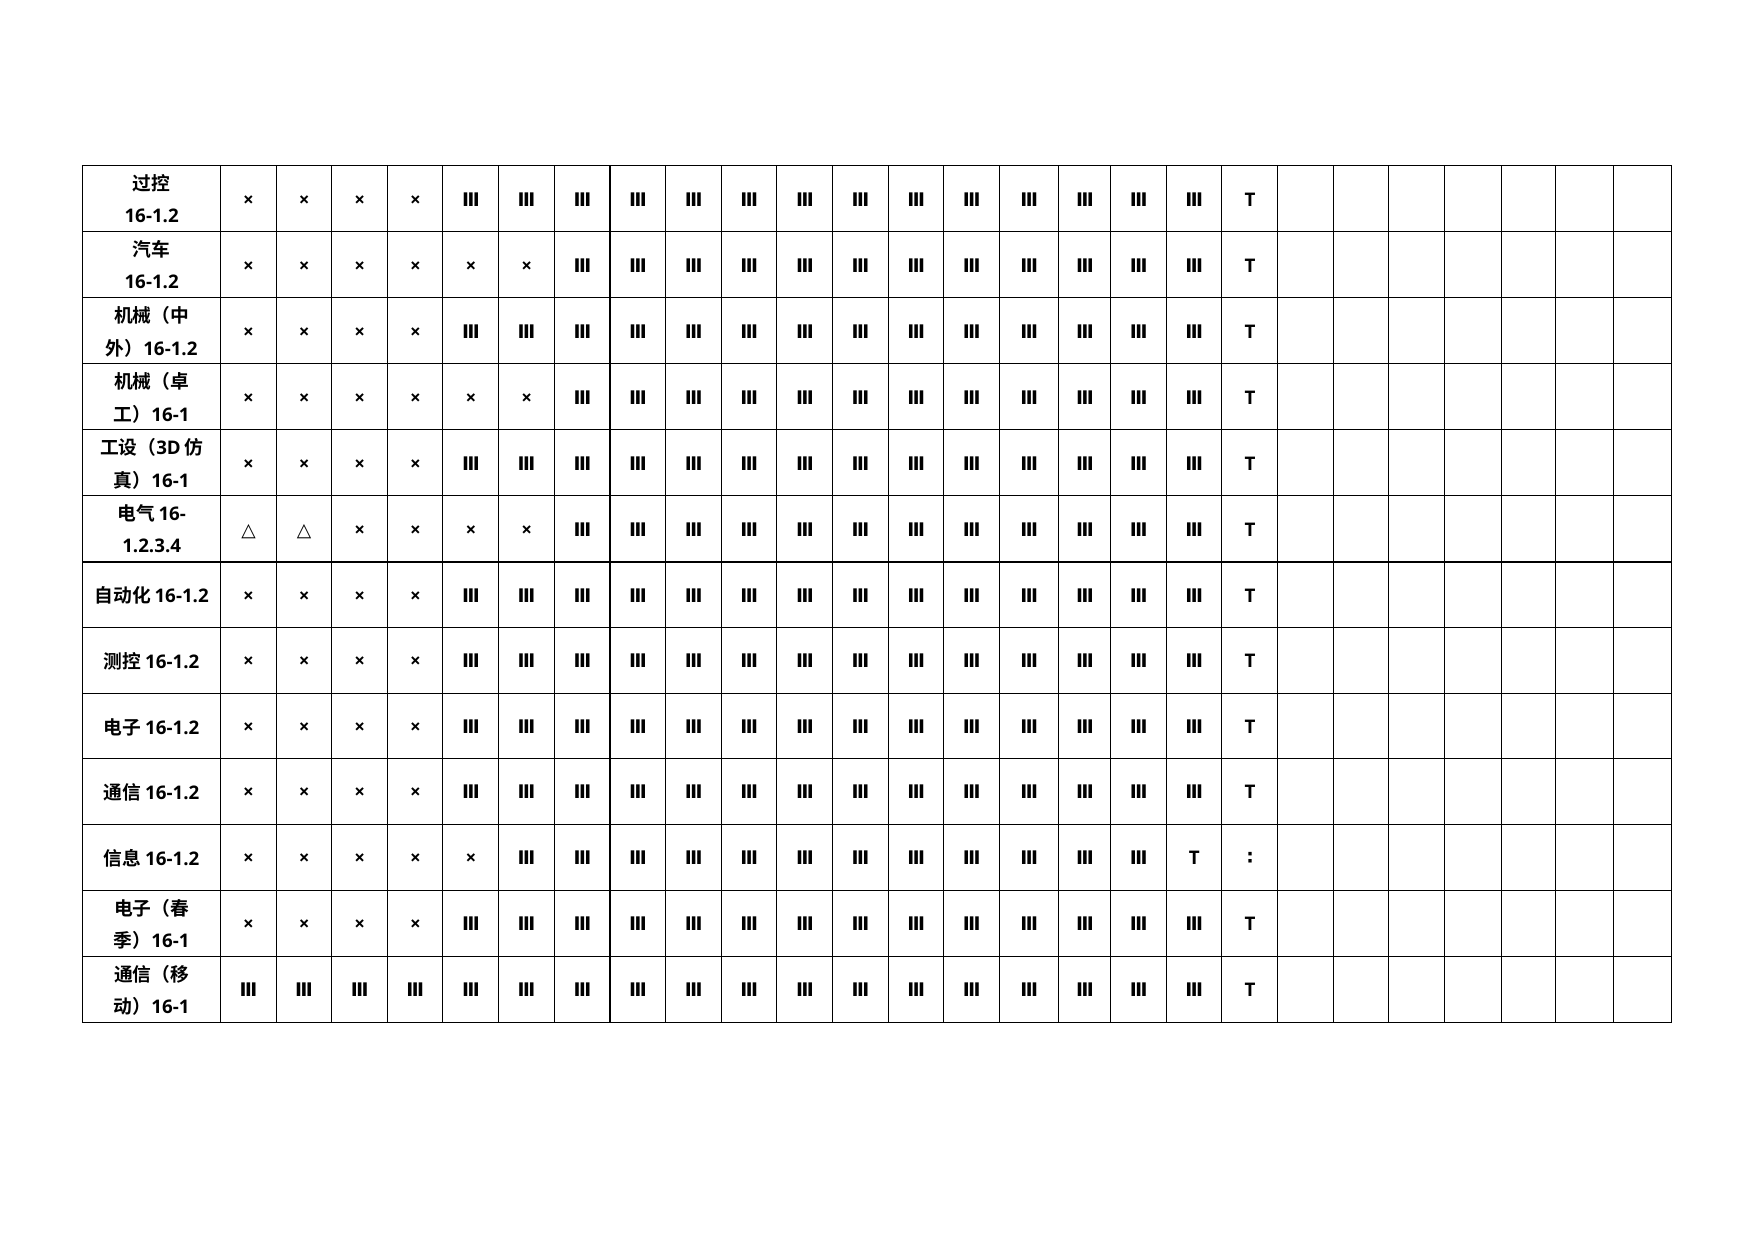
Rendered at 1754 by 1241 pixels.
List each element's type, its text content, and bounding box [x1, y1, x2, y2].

table_cell [1614, 232, 1671, 297]
table_cell 电子（春季）16-1 [83, 891, 220, 956]
table_cell Ⅲ [944, 496, 999, 561]
table_cell Ⅲ [499, 694, 554, 758]
table_cell Ⅲ [1059, 891, 1110, 956]
table_cell Ⅲ [499, 891, 554, 956]
table_cell T [1222, 430, 1277, 495]
table_cell Ⅲ [666, 430, 721, 495]
table_cell Ⅲ [777, 694, 832, 758]
table_cell × [388, 563, 442, 627]
table_cell [1389, 957, 1444, 1022]
table_cell [1502, 825, 1555, 889]
table_cell [1389, 759, 1444, 824]
table_cell T [1167, 825, 1221, 889]
table_cell [1502, 694, 1555, 758]
table_cell Ⅲ [1000, 364, 1058, 429]
table_cell [1445, 957, 1501, 1022]
table_cell Ⅲ [499, 563, 554, 627]
table_cell Ⅲ [833, 759, 888, 824]
table_cell Ⅲ [666, 563, 721, 627]
table_cell Ⅲ [443, 430, 498, 495]
table_cell × [388, 496, 442, 561]
table_cell Ⅲ [1000, 232, 1058, 297]
table_cell × [332, 496, 387, 561]
table_cell Ⅲ [611, 364, 665, 429]
table_cell × [388, 364, 442, 429]
table_cell [1278, 364, 1333, 429]
table_cell Ⅲ [944, 825, 999, 889]
table_cell [1278, 232, 1333, 297]
table_cell Ⅲ [499, 957, 554, 1022]
table_cell [1278, 825, 1333, 889]
table_cell [1614, 166, 1671, 231]
table_cell 测控16-1.2 [83, 628, 220, 693]
table_cell Ⅲ [1167, 891, 1221, 956]
table_cell Ⅲ [1059, 825, 1110, 889]
table_cell [1334, 891, 1388, 956]
table_cell Ⅲ [1059, 298, 1110, 363]
table_cell Ⅲ [1167, 364, 1221, 429]
table_cell Ⅲ [777, 563, 832, 627]
table_cell [1556, 957, 1613, 1022]
table_cell [1502, 563, 1555, 627]
table_cell Ⅲ [555, 628, 609, 693]
table_cell Ⅲ [833, 957, 888, 1022]
table_cell Ⅲ [1059, 430, 1110, 495]
table_cell 过控 16-1.2 [83, 166, 220, 231]
table_cell Ⅲ [833, 825, 888, 889]
table_cell Ⅲ [722, 825, 776, 889]
table_cell [1614, 563, 1671, 627]
table_cell × [221, 825, 276, 889]
table_cell × [332, 891, 387, 956]
table_cell Ⅲ [611, 825, 665, 889]
table_cell [1556, 298, 1613, 363]
table_cell × [388, 430, 442, 495]
table_cell [1556, 166, 1613, 231]
table_cell Ⅲ [1000, 694, 1058, 758]
table_cell [1445, 496, 1501, 561]
table_cell × [388, 891, 442, 956]
table_cell 通信16-1.2 [83, 759, 220, 824]
table_cell × [443, 232, 498, 297]
table_cell [1502, 628, 1555, 693]
table_cell Ⅲ [1000, 298, 1058, 363]
table_cell [1278, 628, 1333, 693]
table_cell Ⅲ [833, 232, 888, 297]
table_cell Ⅲ [833, 430, 888, 495]
table_cell Ⅲ [388, 957, 442, 1022]
table_cell [1334, 957, 1388, 1022]
table_cell × [388, 825, 442, 889]
table_cell [1389, 166, 1444, 231]
table_cell Ⅲ [944, 232, 999, 297]
table_cell Ⅲ [499, 825, 554, 889]
table_cell Ⅲ [1167, 563, 1221, 627]
table_cell [1445, 430, 1501, 495]
table_cell T [1222, 628, 1277, 693]
table_cell Ⅲ [555, 759, 609, 824]
table_cell 机械（卓工）16-1 [83, 364, 220, 429]
table_cell Ⅲ [722, 759, 776, 824]
table_cell Ⅲ [499, 759, 554, 824]
table_cell Ⅲ [1000, 496, 1058, 561]
table_cell Ⅲ [1167, 430, 1221, 495]
table_cell Ⅲ [777, 166, 832, 231]
table_cell Ⅲ [555, 694, 609, 758]
table_cell Ⅲ [499, 166, 554, 231]
table_cell Ⅲ [944, 891, 999, 956]
table_cell Ⅲ [611, 298, 665, 363]
table_cell Ⅲ [332, 957, 387, 1022]
table_cell [1389, 298, 1444, 363]
table_cell × [388, 694, 442, 758]
table_cell Ⅲ [611, 759, 665, 824]
table_cell Ⅲ [1059, 694, 1110, 758]
table_cell Ⅲ [722, 496, 776, 561]
table_cell Ⅲ [1111, 166, 1166, 231]
table_cell Ⅲ [944, 694, 999, 758]
table_cell × [332, 825, 387, 889]
table_cell [1614, 957, 1671, 1022]
table_cell [1278, 694, 1333, 758]
table_cell Ⅲ [555, 430, 609, 495]
table_cell Ⅲ [611, 694, 665, 758]
table_cell Ⅲ [499, 298, 554, 363]
table_cell Ⅲ [1111, 364, 1166, 429]
table_cell Ⅲ [1167, 957, 1221, 1022]
table_cell × [443, 825, 498, 889]
table_cell [1334, 298, 1388, 363]
table_cell Ⅲ [889, 430, 943, 495]
table_cell [1334, 166, 1388, 231]
table_cell Ⅲ [722, 628, 776, 693]
table_cell [1278, 166, 1333, 231]
table_cell Ⅲ [1167, 759, 1221, 824]
table_cell Ⅲ [777, 759, 832, 824]
table_cell [1389, 430, 1444, 495]
table_cell Ⅲ [555, 298, 609, 363]
table_cell Ⅲ [1111, 298, 1166, 363]
table_cell Ⅲ [1059, 628, 1110, 693]
table_cell [1334, 825, 1388, 889]
table_cell [1278, 759, 1333, 824]
table_cell [1334, 364, 1388, 429]
table_cell Ⅲ [944, 364, 999, 429]
table_cell × [221, 166, 276, 231]
table_cell Ⅲ [1111, 563, 1166, 627]
table_cell [1502, 430, 1555, 495]
table_cell [1278, 430, 1333, 495]
table_cell × [332, 759, 387, 824]
table_cell [1614, 759, 1671, 824]
table_cell Ⅲ [889, 957, 943, 1022]
table_cell Ⅲ [1059, 957, 1110, 1022]
table_cell Ⅲ [443, 891, 498, 956]
table_cell Ⅲ [833, 364, 888, 429]
table_cell [1278, 298, 1333, 363]
table_cell Ⅲ [1167, 496, 1221, 561]
table_cell Ⅲ [833, 891, 888, 956]
table_cell Ⅲ [722, 430, 776, 495]
table_cell T [1222, 694, 1277, 758]
table_cell Ⅲ [777, 628, 832, 693]
table_cell [1614, 430, 1671, 495]
table_cell Ⅲ [555, 232, 609, 297]
table_cell 机械（中外）16-1.2 [83, 298, 220, 363]
table_cell [1445, 364, 1501, 429]
table_cell Ⅲ [944, 957, 999, 1022]
table_cell Ⅲ [277, 957, 331, 1022]
table_cell × [332, 364, 387, 429]
table_cell Ⅲ [1000, 825, 1058, 889]
table_cell [1278, 496, 1333, 561]
table_cell Ⅲ [889, 563, 943, 627]
table_cell Ⅲ [833, 298, 888, 363]
table_cell × [332, 563, 387, 627]
table_cell Ⅲ [889, 694, 943, 758]
table_cell Ⅲ [555, 891, 609, 956]
table_cell Ⅲ [1059, 166, 1110, 231]
table_cell Ⅲ [443, 694, 498, 758]
table_cell Ⅲ [443, 628, 498, 693]
table_cell × [277, 232, 331, 297]
table_cell × [221, 563, 276, 627]
table_cell Ⅲ [1000, 430, 1058, 495]
table_cell × [277, 364, 331, 429]
table_cell × [221, 430, 276, 495]
table_cell × [443, 496, 498, 561]
table_cell Ⅲ [1000, 628, 1058, 693]
table_cell Ⅲ [1059, 364, 1110, 429]
table_cell Ⅲ [1059, 232, 1110, 297]
table_cell × [277, 825, 331, 889]
table_cell [1334, 694, 1388, 758]
table_cell × [277, 166, 331, 231]
table_cell Ⅲ [722, 298, 776, 363]
table_cell Ⅲ [944, 563, 999, 627]
table_cell Ⅲ [666, 694, 721, 758]
table_cell 电子16-1.2 [83, 694, 220, 758]
table_cell [1445, 563, 1501, 627]
table_cell 通信（移动）16-1 [83, 957, 220, 1022]
table_cell Ⅲ [611, 891, 665, 956]
table_cell Ⅲ [1167, 694, 1221, 758]
table_cell Ⅲ [777, 232, 832, 297]
table_cell Ⅲ [833, 496, 888, 561]
table_cell Ⅲ [611, 166, 665, 231]
table_cell [1614, 694, 1671, 758]
table_cell [1334, 563, 1388, 627]
table_cell Ⅲ [777, 430, 832, 495]
table_cell Ⅲ [1111, 694, 1166, 758]
table_cell [1556, 825, 1613, 889]
table_cell × [221, 628, 276, 693]
table_cell Ⅲ [555, 496, 609, 561]
table_cell Ⅲ [443, 563, 498, 627]
table_cell [1334, 232, 1388, 297]
table_cell [1445, 825, 1501, 889]
table_cell Ⅲ [777, 496, 832, 561]
table_cell Ⅲ [1111, 759, 1166, 824]
table_cell × [221, 298, 276, 363]
table_cell × [443, 364, 498, 429]
table_cell [1614, 825, 1671, 889]
table_cell T [1222, 364, 1277, 429]
table_cell Ⅲ [833, 166, 888, 231]
table_cell Ⅲ [499, 430, 554, 495]
table_cell Ⅲ [889, 496, 943, 561]
table_cell Ⅲ [666, 891, 721, 956]
table_cell Ⅲ [1000, 563, 1058, 627]
table_cell T [1222, 496, 1277, 561]
table_cell Ⅲ [1059, 759, 1110, 824]
table_cell Ⅲ [889, 628, 943, 693]
table_cell [1556, 694, 1613, 758]
table_cell [1556, 430, 1613, 495]
table_cell T [1222, 563, 1277, 627]
table_cell × [388, 232, 442, 297]
table_cell T [1222, 232, 1277, 297]
table_cell Ⅲ [1000, 957, 1058, 1022]
table_cell [1445, 891, 1501, 956]
table_cell × [277, 759, 331, 824]
table_cell × [277, 628, 331, 693]
table_cell [1389, 825, 1444, 889]
table_cell [1556, 232, 1613, 297]
table_cell T [1222, 957, 1277, 1022]
table_cell Ⅲ [1111, 496, 1166, 561]
table_cell × [277, 430, 331, 495]
table_cell Ⅲ [833, 628, 888, 693]
table_cell [1445, 694, 1501, 758]
table_cell × [499, 496, 554, 561]
table_cell Ⅲ [611, 628, 665, 693]
table_cell [1502, 232, 1555, 297]
table_cell [1614, 628, 1671, 693]
table_cell Ⅲ [889, 298, 943, 363]
table_cell [1614, 298, 1671, 363]
table_cell [1389, 628, 1444, 693]
table_cell Ⅲ [1111, 430, 1166, 495]
table_cell Ⅲ [499, 628, 554, 693]
table_cell Ⅲ [443, 759, 498, 824]
table_cell [1334, 628, 1388, 693]
table_cell × [332, 166, 387, 231]
table_cell [1389, 563, 1444, 627]
table_cell [1556, 891, 1613, 956]
table_cell [1614, 364, 1671, 429]
table_cell Ⅲ [1167, 628, 1221, 693]
table_cell [1502, 298, 1555, 363]
table_cell Ⅲ [777, 891, 832, 956]
table_cell Ⅲ [1000, 166, 1058, 231]
table_cell Ⅲ [1167, 232, 1221, 297]
table_cell Ⅲ [722, 891, 776, 956]
table_cell Ⅲ [611, 496, 665, 561]
table_cell [1614, 496, 1671, 561]
table_cell Ⅲ [944, 759, 999, 824]
table_cell [1502, 891, 1555, 956]
table_cell Ⅲ [666, 957, 721, 1022]
table_cell Ⅲ [889, 759, 943, 824]
table_cell T [1222, 759, 1277, 824]
table_cell × [221, 694, 276, 758]
table_cell [1445, 232, 1501, 297]
table_cell Ⅲ [1000, 891, 1058, 956]
table_cell Ⅲ [666, 628, 721, 693]
table_cell [1278, 957, 1333, 1022]
table_cell × [388, 166, 442, 231]
table_cell × [221, 232, 276, 297]
table_cell Ⅲ [722, 957, 776, 1022]
table_cell Ⅲ [666, 166, 721, 231]
table_cell Ⅲ [666, 759, 721, 824]
table_cell Ⅲ [666, 298, 721, 363]
table_cell Ⅲ [889, 364, 943, 429]
table_cell × [388, 628, 442, 693]
table_cell △ [221, 496, 276, 561]
table_cell [1389, 496, 1444, 561]
table_cell [1502, 496, 1555, 561]
table_cell Ⅲ [889, 891, 943, 956]
table_cell × [499, 232, 554, 297]
table_cell Ⅲ [1111, 628, 1166, 693]
table_cell Ⅲ [555, 364, 609, 429]
table_cell Ⅲ [722, 694, 776, 758]
table_cell × [388, 298, 442, 363]
table_cell × [277, 694, 331, 758]
table_cell T [1222, 298, 1277, 363]
table_cell Ⅲ [611, 957, 665, 1022]
table_cell × [332, 628, 387, 693]
table_cell Ⅲ [777, 957, 832, 1022]
table_cell × [277, 891, 331, 956]
table_cell [1556, 563, 1613, 627]
table_cell [1556, 759, 1613, 824]
table_cell Ⅲ [611, 563, 665, 627]
table_cell [1502, 364, 1555, 429]
table_cell Ⅲ [777, 825, 832, 889]
table_cell [1556, 364, 1613, 429]
table_cell Ⅲ [944, 430, 999, 495]
table_cell Ⅲ [555, 563, 609, 627]
table_cell 自动化16-1.2 [83, 563, 220, 627]
table_cell Ⅲ [666, 825, 721, 889]
table_cell × [388, 759, 442, 824]
table_cell [1445, 166, 1501, 231]
table_cell Ⅲ [221, 957, 276, 1022]
table_cell T [1222, 166, 1277, 231]
table_cell Ⅲ [611, 232, 665, 297]
table_cell [1278, 563, 1333, 627]
table_cell 工设（3D仿真）16-1 [83, 430, 220, 495]
table_cell × [332, 430, 387, 495]
table_cell Ⅲ [555, 166, 609, 231]
table_cell Ⅲ [833, 694, 888, 758]
table_cell [1614, 891, 1671, 956]
table_cell Ⅲ [1167, 298, 1221, 363]
table_cell Ⅲ [611, 430, 665, 495]
table_cell × [277, 563, 331, 627]
table_cell [1389, 364, 1444, 429]
table_cell Ⅲ [666, 496, 721, 561]
table_cell Ⅲ [722, 364, 776, 429]
table_cell Ⅲ [777, 298, 832, 363]
table_cell × [332, 232, 387, 297]
table_cell [1278, 891, 1333, 956]
table_cell Ⅲ [889, 825, 943, 889]
table_cell × [499, 364, 554, 429]
table_cell [1334, 430, 1388, 495]
table_cell Ⅲ [722, 232, 776, 297]
table_cell × [221, 759, 276, 824]
table_cell Ⅲ [555, 825, 609, 889]
table_cell Ⅲ [1167, 166, 1221, 231]
table_cell Ⅲ [666, 364, 721, 429]
table_cell × [277, 298, 331, 363]
table_cell Ⅲ [1111, 825, 1166, 889]
table_cell T [1222, 891, 1277, 956]
table_cell Ⅲ [833, 563, 888, 627]
table_cell Ⅲ [1059, 496, 1110, 561]
table_cell [1556, 628, 1613, 693]
table_cell Ⅲ [889, 232, 943, 297]
table_cell Ⅲ [1111, 957, 1166, 1022]
table_cell Ⅲ [1111, 891, 1166, 956]
table_cell Ⅲ [889, 166, 943, 231]
table_cell × [221, 891, 276, 956]
table_cell [1389, 891, 1444, 956]
table_cell △ [277, 496, 331, 561]
table_cell [1502, 957, 1555, 1022]
table_cell ∶ [1222, 825, 1277, 889]
table_cell 电气16-1.2.3.4 [83, 496, 220, 561]
table_cell [1389, 694, 1444, 758]
table_cell [1445, 628, 1501, 693]
table_cell 信息16-1.2 [83, 825, 220, 889]
table_cell × [332, 694, 387, 758]
table_cell [1556, 496, 1613, 561]
table_cell [1389, 232, 1444, 297]
table_cell Ⅲ [1059, 563, 1110, 627]
table_cell Ⅲ [722, 166, 776, 231]
table_cell Ⅲ [443, 957, 498, 1022]
table_cell [1445, 759, 1501, 824]
table_cell 汽车 16-1.2 [83, 232, 220, 297]
table_cell Ⅲ [555, 957, 609, 1022]
table_cell Ⅲ [944, 166, 999, 231]
table_cell Ⅲ [944, 298, 999, 363]
table_cell × [332, 298, 387, 363]
table_cell Ⅲ [1111, 232, 1166, 297]
table_cell [1445, 298, 1501, 363]
table_cell Ⅲ [777, 364, 832, 429]
table_cell Ⅲ [443, 166, 498, 231]
table_cell Ⅲ [722, 563, 776, 627]
table_cell Ⅲ [944, 628, 999, 693]
table_cell [1502, 759, 1555, 824]
table_cell [1502, 166, 1555, 231]
table_cell Ⅲ [1000, 759, 1058, 824]
table_cell Ⅲ [666, 232, 721, 297]
table_cell Ⅲ [443, 298, 498, 363]
table_cell × [221, 364, 276, 429]
table_cell [1334, 759, 1388, 824]
table_cell [1334, 496, 1388, 561]
